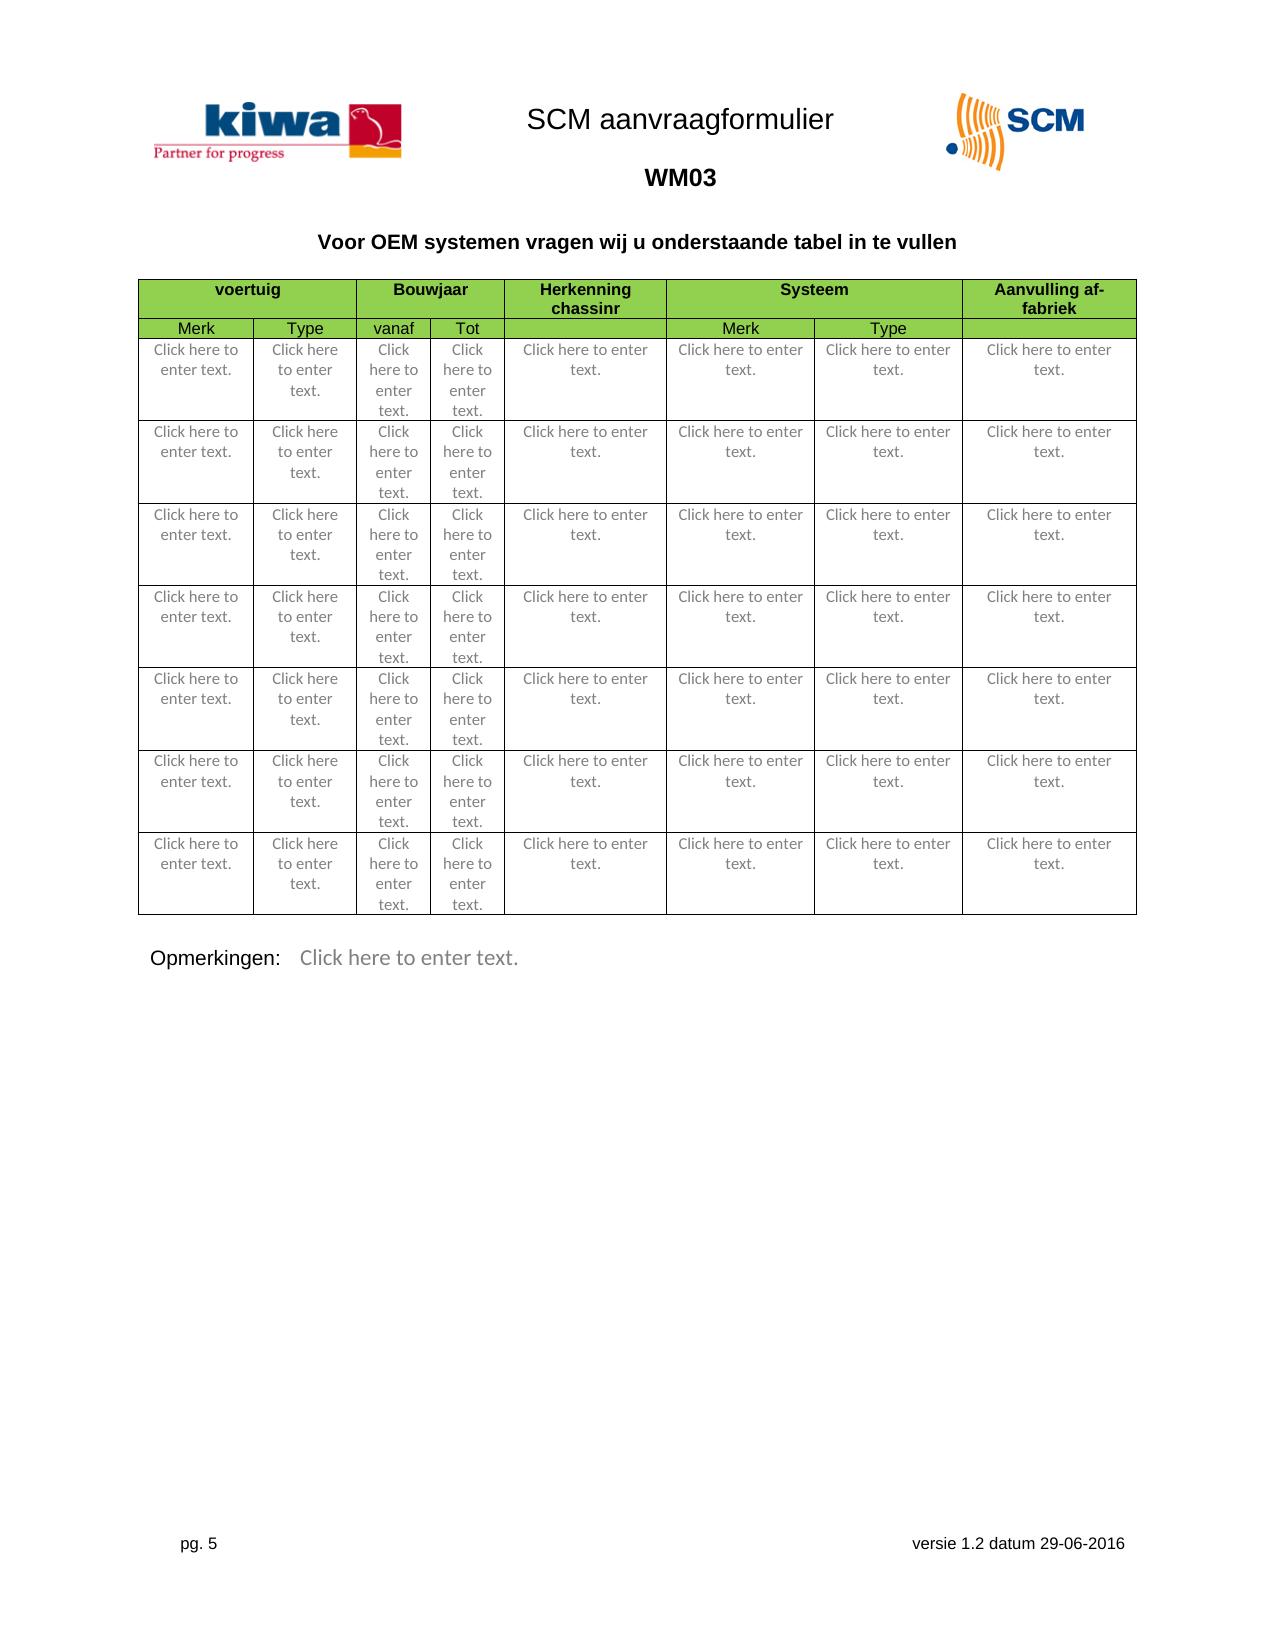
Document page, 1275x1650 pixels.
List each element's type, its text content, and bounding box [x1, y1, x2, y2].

table_cell [815, 504, 962, 585]
table_cell [139, 504, 253, 585]
table_cell [357, 586, 430, 667]
table_cell [963, 586, 1136, 667]
table_cell [815, 833, 962, 914]
table_cell [357, 668, 430, 749]
table_header voertuig [139, 280, 356, 318]
table_cell Merk [139, 319, 253, 338]
table_cell [505, 751, 666, 832]
table_cell [431, 339, 504, 420]
table_cell [254, 833, 356, 914]
table_cell Merk [667, 319, 814, 338]
table_cell [139, 586, 253, 667]
table_cell [963, 751, 1136, 832]
table_cell [431, 586, 504, 667]
table_cell [815, 751, 962, 832]
table_cell [431, 421, 504, 503]
text Opmerkingen: [150, 915, 1125, 971]
table_cell [667, 339, 814, 420]
table_cell [254, 586, 356, 667]
table_cell [505, 504, 666, 585]
table_cell [139, 668, 253, 749]
table_cell [667, 668, 814, 749]
table_cell [431, 668, 504, 749]
table_cell [963, 319, 1136, 338]
table_cell [357, 421, 430, 503]
table_cell vanaf [357, 319, 430, 338]
table_cell Type [254, 319, 356, 338]
table_header Aanvulling af-fabriek [963, 280, 1136, 318]
table_cell [357, 751, 430, 832]
text Voor OEM systemen vragen wij u onderstaande tabel in te vullen [150, 230, 1125, 254]
table_cell [815, 668, 962, 749]
table_cell [667, 833, 814, 914]
table_cell [667, 751, 814, 832]
table_cell Tot [431, 319, 504, 338]
table_cell [139, 421, 253, 503]
table_cell [431, 833, 504, 914]
picture [153, 101, 402, 176]
table_cell [431, 504, 504, 585]
table_header Bouwjaar [357, 280, 504, 318]
table_cell [431, 751, 504, 832]
table_cell [963, 833, 1136, 914]
table_header Systeem [667, 280, 962, 318]
table_cell [254, 751, 356, 832]
table_cell [357, 339, 430, 420]
table_cell [667, 504, 814, 585]
table_cell [963, 504, 1136, 585]
table_cell [139, 833, 253, 914]
table_cell [667, 421, 814, 503]
table_header Herkenning chassinr [505, 280, 666, 318]
table_cell [963, 421, 1136, 503]
table_cell [815, 421, 962, 503]
table_cell [505, 833, 666, 914]
table_cell [254, 339, 356, 420]
table_cell [505, 421, 666, 503]
table_cell [505, 668, 666, 749]
picture [945, 73, 1122, 203]
table_cell [254, 504, 356, 585]
table_cell [505, 319, 666, 338]
table_cell [815, 339, 962, 420]
table_cell Type [815, 319, 962, 338]
table_cell [815, 586, 962, 667]
table_cell [254, 421, 356, 503]
table_cell [505, 339, 666, 420]
table_cell [139, 751, 253, 832]
table_cell [667, 586, 814, 667]
table_cell [963, 668, 1136, 749]
table_cell [963, 339, 1136, 420]
table_cell [357, 833, 430, 914]
table_cell [505, 586, 666, 667]
table_cell [139, 339, 253, 420]
table_cell [254, 668, 356, 749]
table_cell [357, 504, 430, 585]
